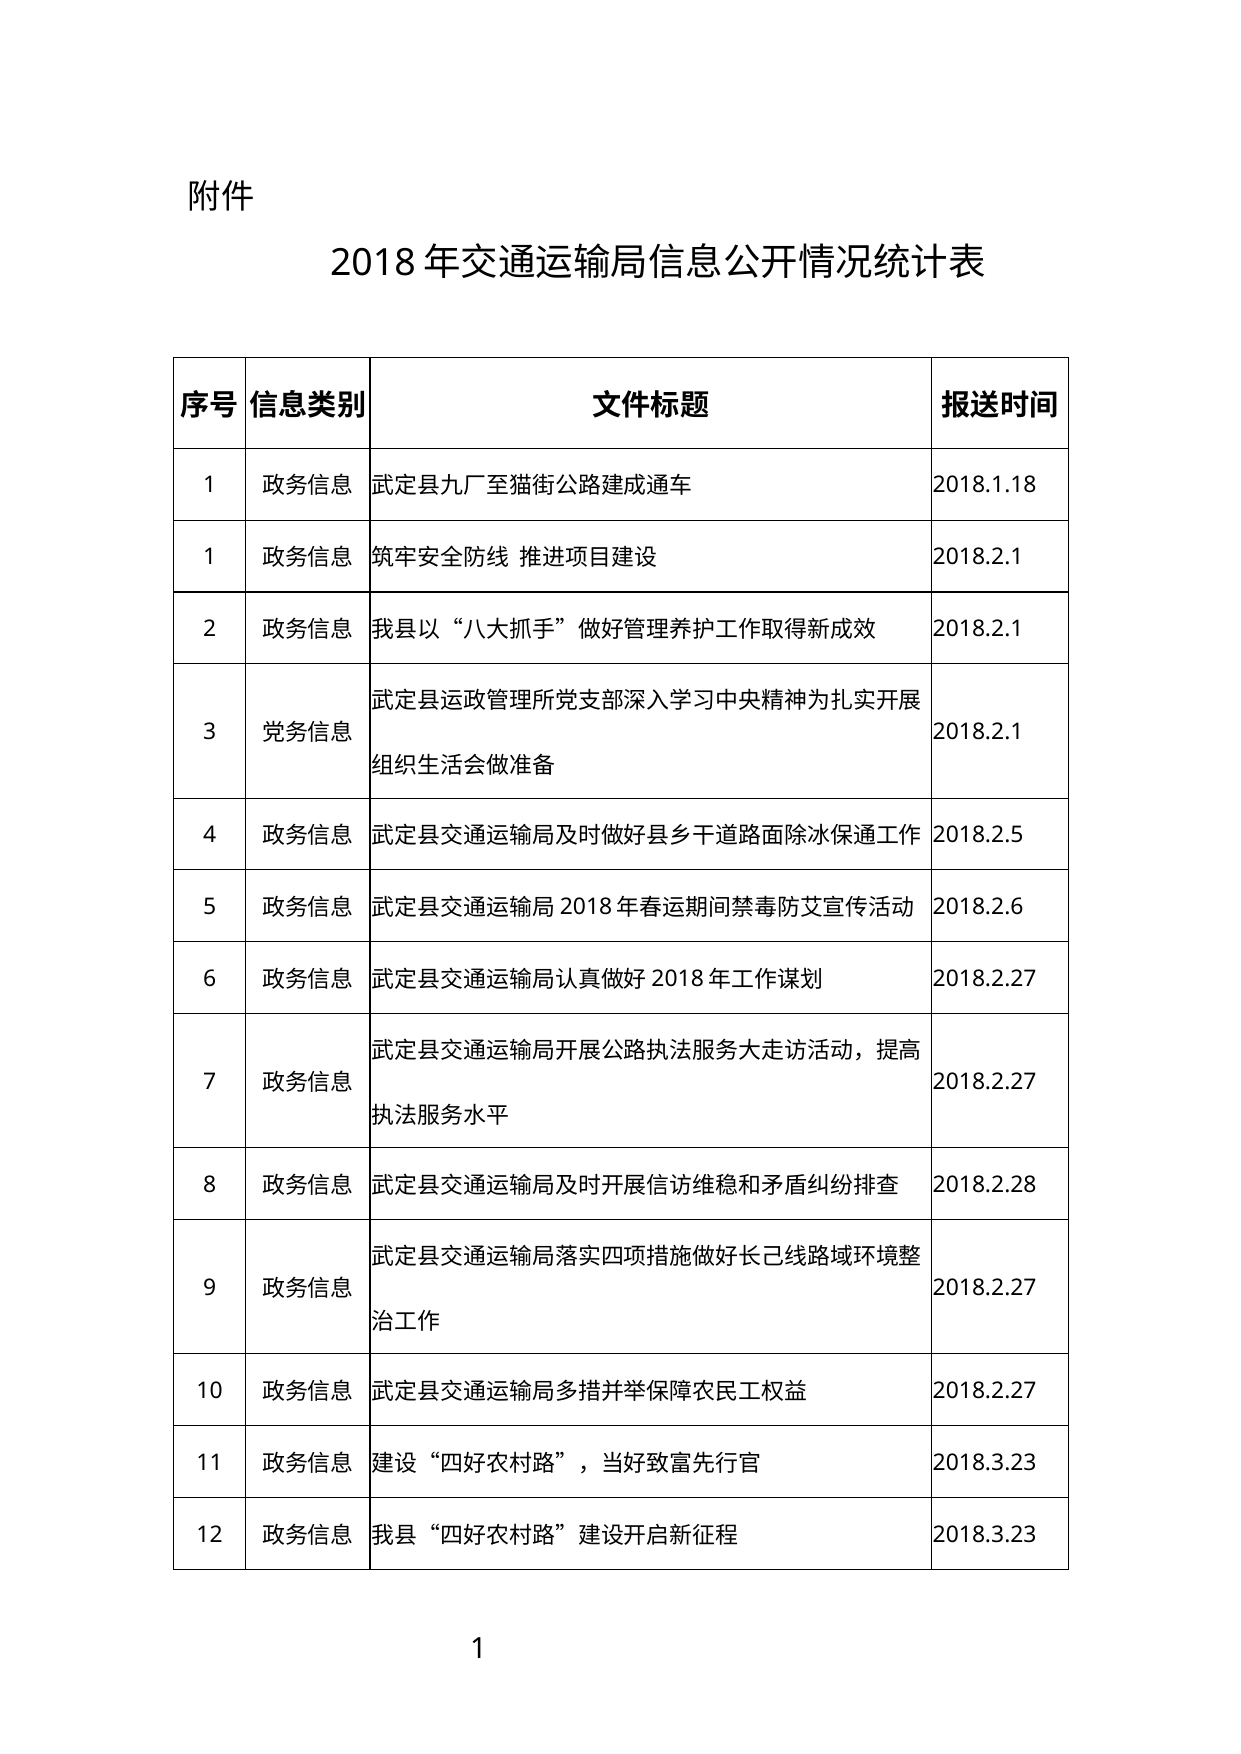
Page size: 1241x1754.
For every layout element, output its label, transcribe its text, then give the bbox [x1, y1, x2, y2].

table_cell 政务信息 [246, 942, 369, 1013]
table_cell 1 [174, 521, 245, 591]
table_cell 政务信息 [246, 1220, 369, 1353]
table_cell 政务信息 [246, 1498, 369, 1569]
table_cell 2018.3.23 [932, 1426, 1068, 1497]
table_cell 政务信息 [246, 593, 369, 663]
table_cell 武定县交通运输局认真做好2018年工作谋划 [371, 942, 931, 1013]
table_cell 武定县交通运输局落实四项措施做好长己线路域环境整治工作 [371, 1220, 931, 1353]
table_cell 10 [174, 1354, 245, 1425]
table_cell 建设“四好农村路”，当好致富先行官 [371, 1426, 931, 1497]
table_cell 政务信息 [246, 799, 369, 869]
text 2018年交通运输局信息公开情况统计表 [187, 227, 1053, 292]
table_cell 政务信息 [246, 449, 369, 519]
table_cell 政务信息 [246, 1014, 369, 1147]
table_cell 6 [174, 942, 245, 1013]
table_cell 政务信息 [246, 1148, 369, 1219]
table_cell 2018.2.5 [932, 799, 1068, 869]
table_cell 武定县交通运输局开展公路执法服务大走访活动，提高执法服务水平 [371, 1014, 931, 1147]
table_header 报送时间 [932, 358, 1068, 448]
table_cell 政务信息 [246, 870, 369, 941]
table_cell 2018.3.23 [932, 1498, 1068, 1569]
table_cell 我县“四好农村路”建设开启新征程 [371, 1498, 931, 1569]
table_cell 武定县交通运输局及时开展信访维稳和矛盾纠纷排查 [371, 1148, 931, 1219]
table_cell 武定县运政管理所党支部深入学习中央精神为扎实开展组织生活会做准备 [371, 664, 931, 797]
table_cell 筑牢安全防线 推进项目建设 [371, 521, 931, 591]
table_cell 政务信息 [246, 1354, 369, 1425]
table_cell 2018.2.1 [932, 664, 1068, 797]
table_cell 2018.2.6 [932, 870, 1068, 941]
table_cell 2018.2.28 [932, 1148, 1068, 1219]
table_cell 2018.2.1 [932, 521, 1068, 591]
table_header 信息类别 [246, 358, 369, 448]
table_cell 4 [174, 799, 245, 869]
table_cell 2 [174, 593, 245, 663]
text 附件 [187, 162, 1053, 227]
table_header 序号 [174, 358, 245, 448]
table_cell 5 [174, 870, 245, 941]
table_cell 2018.2.27 [932, 942, 1068, 1013]
table_cell 政务信息 [246, 1426, 369, 1497]
table_cell 2018.2.27 [932, 1354, 1068, 1425]
table_cell 武定县九厂至猫街公路建成通车 [371, 449, 931, 519]
table_cell 党务信息 [246, 664, 369, 797]
table_cell 我县以“八大抓手”做好管理养护工作取得新成效 [371, 593, 931, 663]
table_cell 2018.2.1 [932, 593, 1068, 663]
table_header 文件标题 [371, 358, 931, 448]
table_cell 11 [174, 1426, 245, 1497]
table_cell 武定县交通运输局2018年春运期间禁毒防艾宣传活动 [371, 870, 931, 941]
table_cell 7 [174, 1014, 245, 1147]
table_cell 9 [174, 1220, 245, 1353]
table_cell 2018.2.27 [932, 1220, 1068, 1353]
table_cell 8 [174, 1148, 245, 1219]
table_cell 2018.2.27 [932, 1014, 1068, 1147]
table_cell 武定县交通运输局及时做好县乡干道路面除冰保通工作 [371, 799, 931, 869]
table_cell 2018.1.18 [932, 449, 1068, 519]
table_cell 12 [174, 1498, 245, 1569]
table_cell 武定县交通运输局多措并举保障农民工权益 [371, 1354, 931, 1425]
table_cell 政务信息 [246, 521, 369, 591]
table_cell 1 [174, 449, 245, 519]
table_cell 3 [174, 664, 245, 797]
